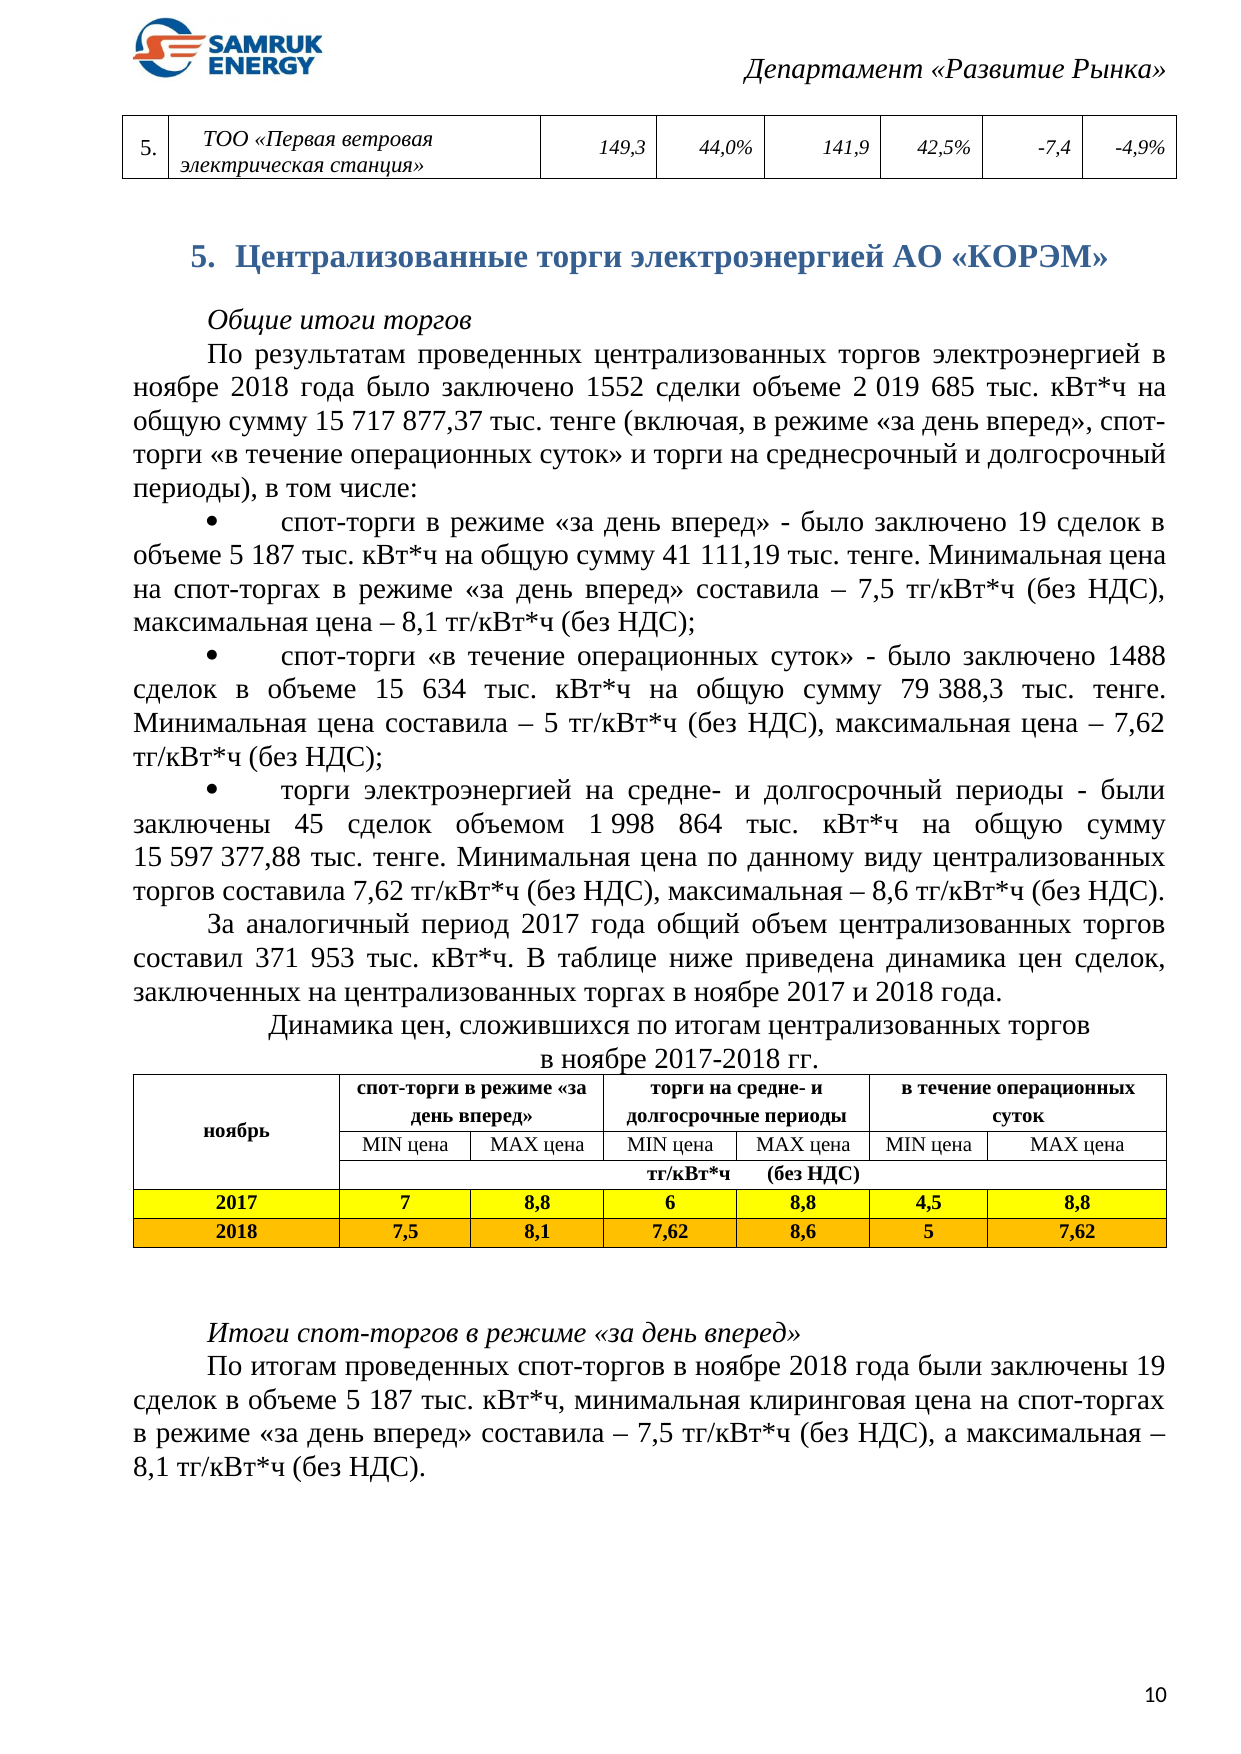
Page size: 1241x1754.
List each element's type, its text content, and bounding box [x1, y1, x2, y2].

subtitle Централизованные торги электроэнергией АО «КОРЭМ» [133, 236, 1167, 274]
table_cell 8,1 [471, 1219, 603, 1247]
table_cell 2017 [134, 1190, 339, 1218]
table_cell MIN цена [870, 1132, 987, 1160]
picture [132, 17, 323, 82]
list в ноябре 2017-2018 гг. [133, 1041, 1167, 1074]
text Общие итоги торгов [133, 302, 1167, 336]
table_cell тг/кВт*ч (без НДС) [340, 1161, 1166, 1189]
table_header спот-торги в режиме «за день вперед» [340, 1075, 603, 1131]
table_header в течение операционных суток [870, 1075, 1166, 1131]
table_cell 8,8 [471, 1190, 603, 1218]
table_cell 42,5% [881, 116, 982, 178]
table_cell 5 [870, 1219, 987, 1247]
table_cell MAX цена [737, 1132, 869, 1160]
table_cell 8,6 [737, 1219, 869, 1247]
table_cell 7,62 [988, 1219, 1166, 1247]
table_cell 5. [123, 116, 168, 178]
table_cell MAX цена [988, 1132, 1166, 1160]
text За аналогичный период 2017 года общий объем централизованных торгов составил 371 953 тыс. кВт*ч. В таблице ниже приведена динамика цен сделок, заключенных на централизованных торгах в ноябре 2017 и 2018 года. [133, 907, 1167, 1007]
table_cell MIN цена [604, 1132, 736, 1160]
table_cell 149,3 [541, 116, 656, 178]
table_header ноябрь [134, 1075, 339, 1189]
list спот-торги в режиме «за день вперед» - было заключено 19 сделок в объеме 5 187 тыс. кВт*ч на общую сумму 41 111,19 тыс. тенге. Минимальная цена на спот-торгах в режиме «за день вперед» составила – 7,5 тг/кВт*ч (без НДС), максимальная цена – 8,1 тг/кВт*ч (без НДС); [133, 504, 1167, 638]
table_cell ТОО «Первая ветровая электрическая станция» [169, 116, 540, 178]
table_cell -7,4 [983, 116, 1082, 178]
table_cell 7,62 [604, 1219, 736, 1247]
table_cell 7,5 [340, 1219, 470, 1247]
table_cell MIN цена [340, 1132, 470, 1160]
table_cell 2018 [134, 1219, 339, 1247]
text По итогам проведенных спот-торгов в ноябре 2018 года были заключены 19 сделок в объеме 5 187 тыс. кВт*ч, минимальная клиринговая цена на спот-торгах в режиме «за день вперед» составила – 7,5 тг/кВт*ч (без НДС), а максимальная – 8,1 тг/кВт*ч (без НДС). [133, 1348, 1167, 1482]
table_cell 8,8 [988, 1190, 1166, 1218]
table_cell 7 [340, 1190, 470, 1218]
table_cell 8,8 [737, 1190, 869, 1218]
list Динамика цен, сложившихся по итогам централизованных торгов [133, 1007, 1167, 1041]
table_cell 141,9 [765, 116, 880, 178]
table_cell 44,0% [657, 116, 764, 178]
subtitle Итоги спот-торгов в режиме «за день вперед» [133, 1315, 1167, 1348]
table_cell 6 [604, 1190, 736, 1218]
table_cell -4,9% [1083, 116, 1176, 178]
table_cell MAX цена [471, 1132, 603, 1160]
table_cell 4,5 [870, 1190, 987, 1218]
table_header торги на средне- и долгосрочные периоды [604, 1075, 869, 1131]
text По результатам проведенных централизованных торгов электроэнергией в ноябре 2018 года было заключено 1552 сделки объеме 2 019 685 тыс. кВт*ч на общую сумму 15 717 877,37 тыс. тенге (включая, в режиме «за день вперед», спот-торги «в течение операционных суток» и торги на среднесрочный и долгосрочный периоды), в том числе: [133, 336, 1167, 504]
list спот-торги «в течение операционных суток» - было заключено 1488 сделок в объеме 15 634 тыс. кВт*ч на общую сумму 79 388,3 тыс. тенге. Минимальная цена составила – 5 тг/кВт*ч (без НДС), максимальная цена – 7,62 тг/кВт*ч (без НДС); [133, 638, 1167, 772]
list торги электроэнергией на средне- и долгосрочный периоды - были заключены 45 сделок объемом 1 998 864 тыс. кВт*ч на общую сумму 15 597 377,88 тыс. тенге. Минимальная цена по данному виду централизованных торгов составила 7,62 тг/кВт*ч (без НДС), максимальная – 8,6 тг/кВт*ч (без НДС). [133, 772, 1167, 907]
